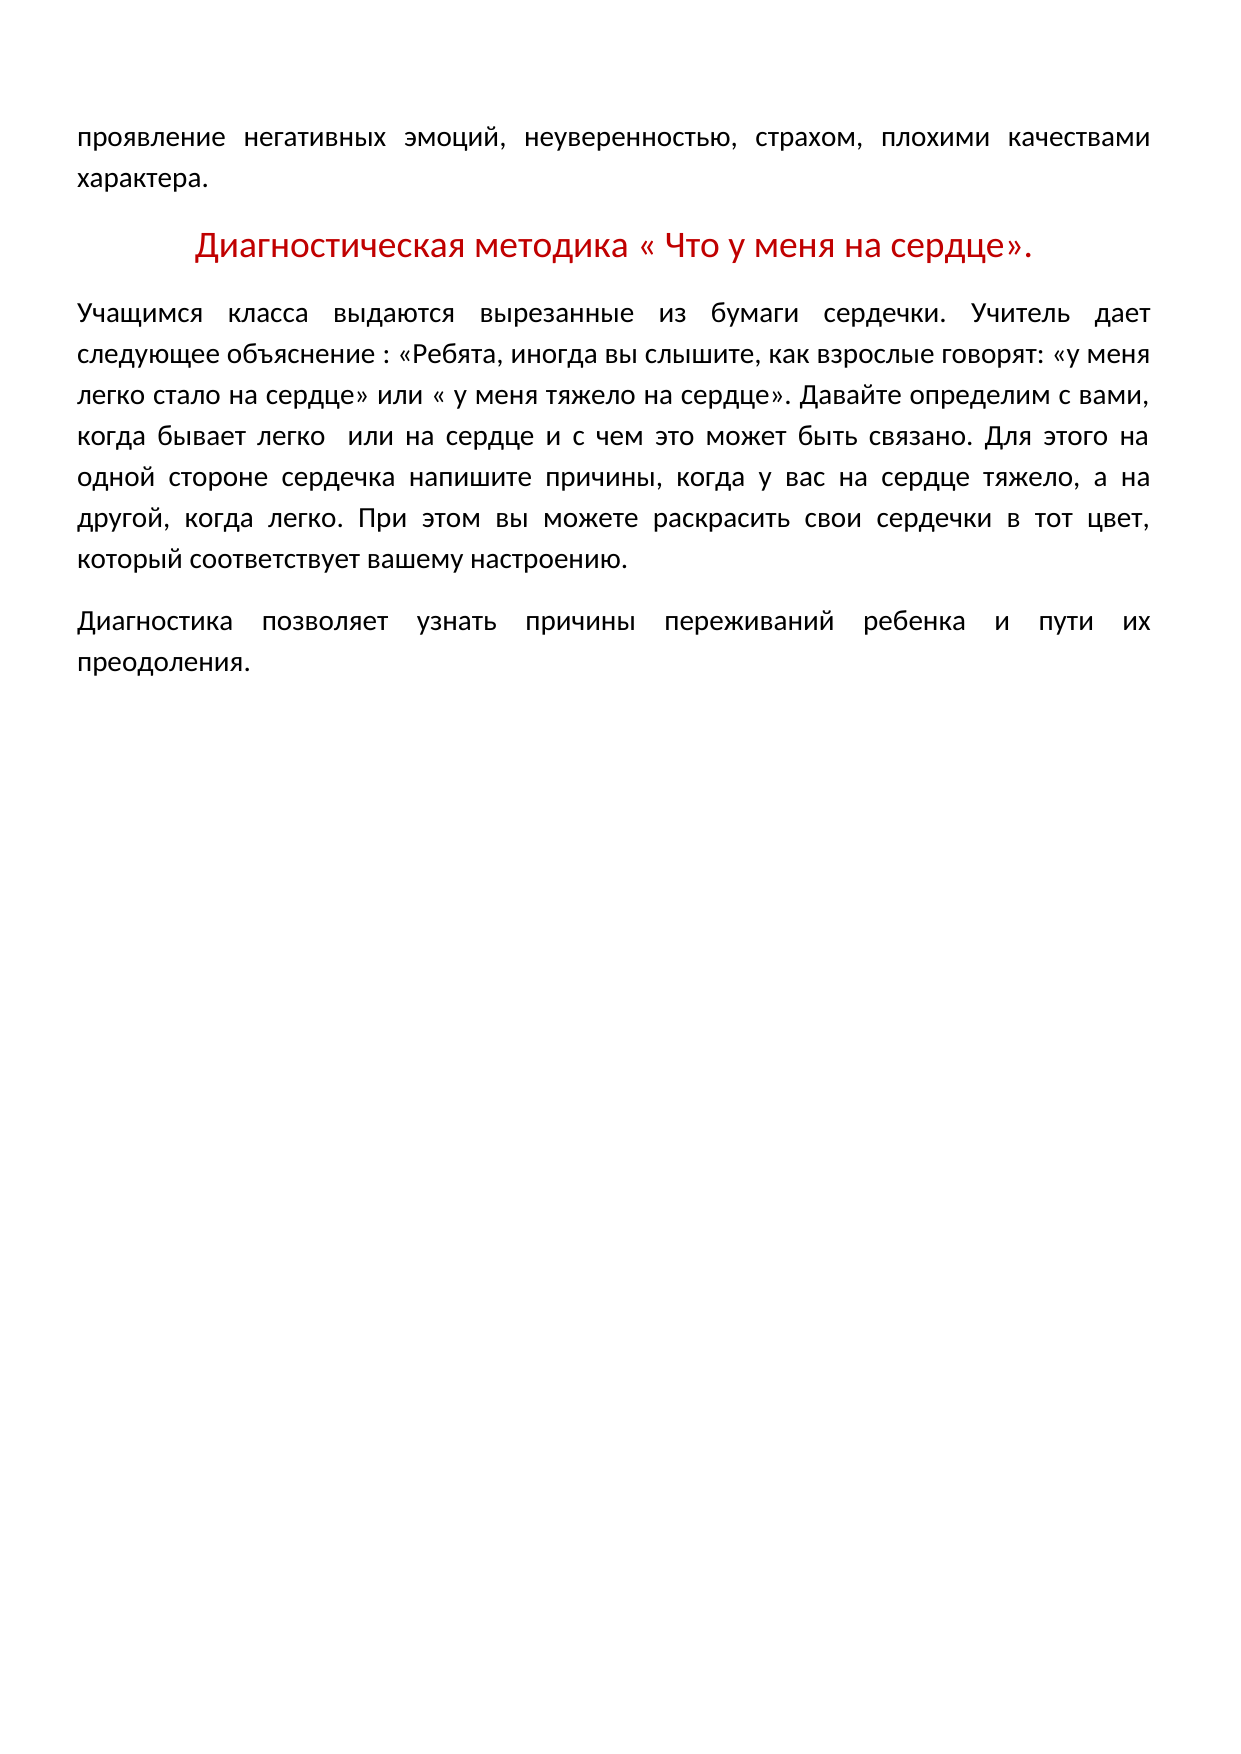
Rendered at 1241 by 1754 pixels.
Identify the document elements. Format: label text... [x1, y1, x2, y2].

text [77, 118, 1152, 195]
text Диагностика позволяет узнать причины переживаний ребенка и пути их преодоления. [77, 602, 1152, 678]
text Учащимся класса выдаются вырезанные из бумаги сердечки. Учитель дает следующее объяснение : «Ребята, иногда вы слышите, как взрослые говорят: «у меня легко стало на сердце» или « у меня тяжело на сердце». Давайте определим с вами, когда бывает легко или на сердце и с чем это может быть связано. Для этого на одной стороне сердечка напишите причины, когда у вас на сердце тяжело, а на другой, когда легко. При этом вы можете раскрасить свои сердечки в тот цвет, который соответствует вашему настроению. [77, 294, 1152, 576]
text Диагностическая методика « Что у меня на сердце». [77, 221, 1152, 267]
